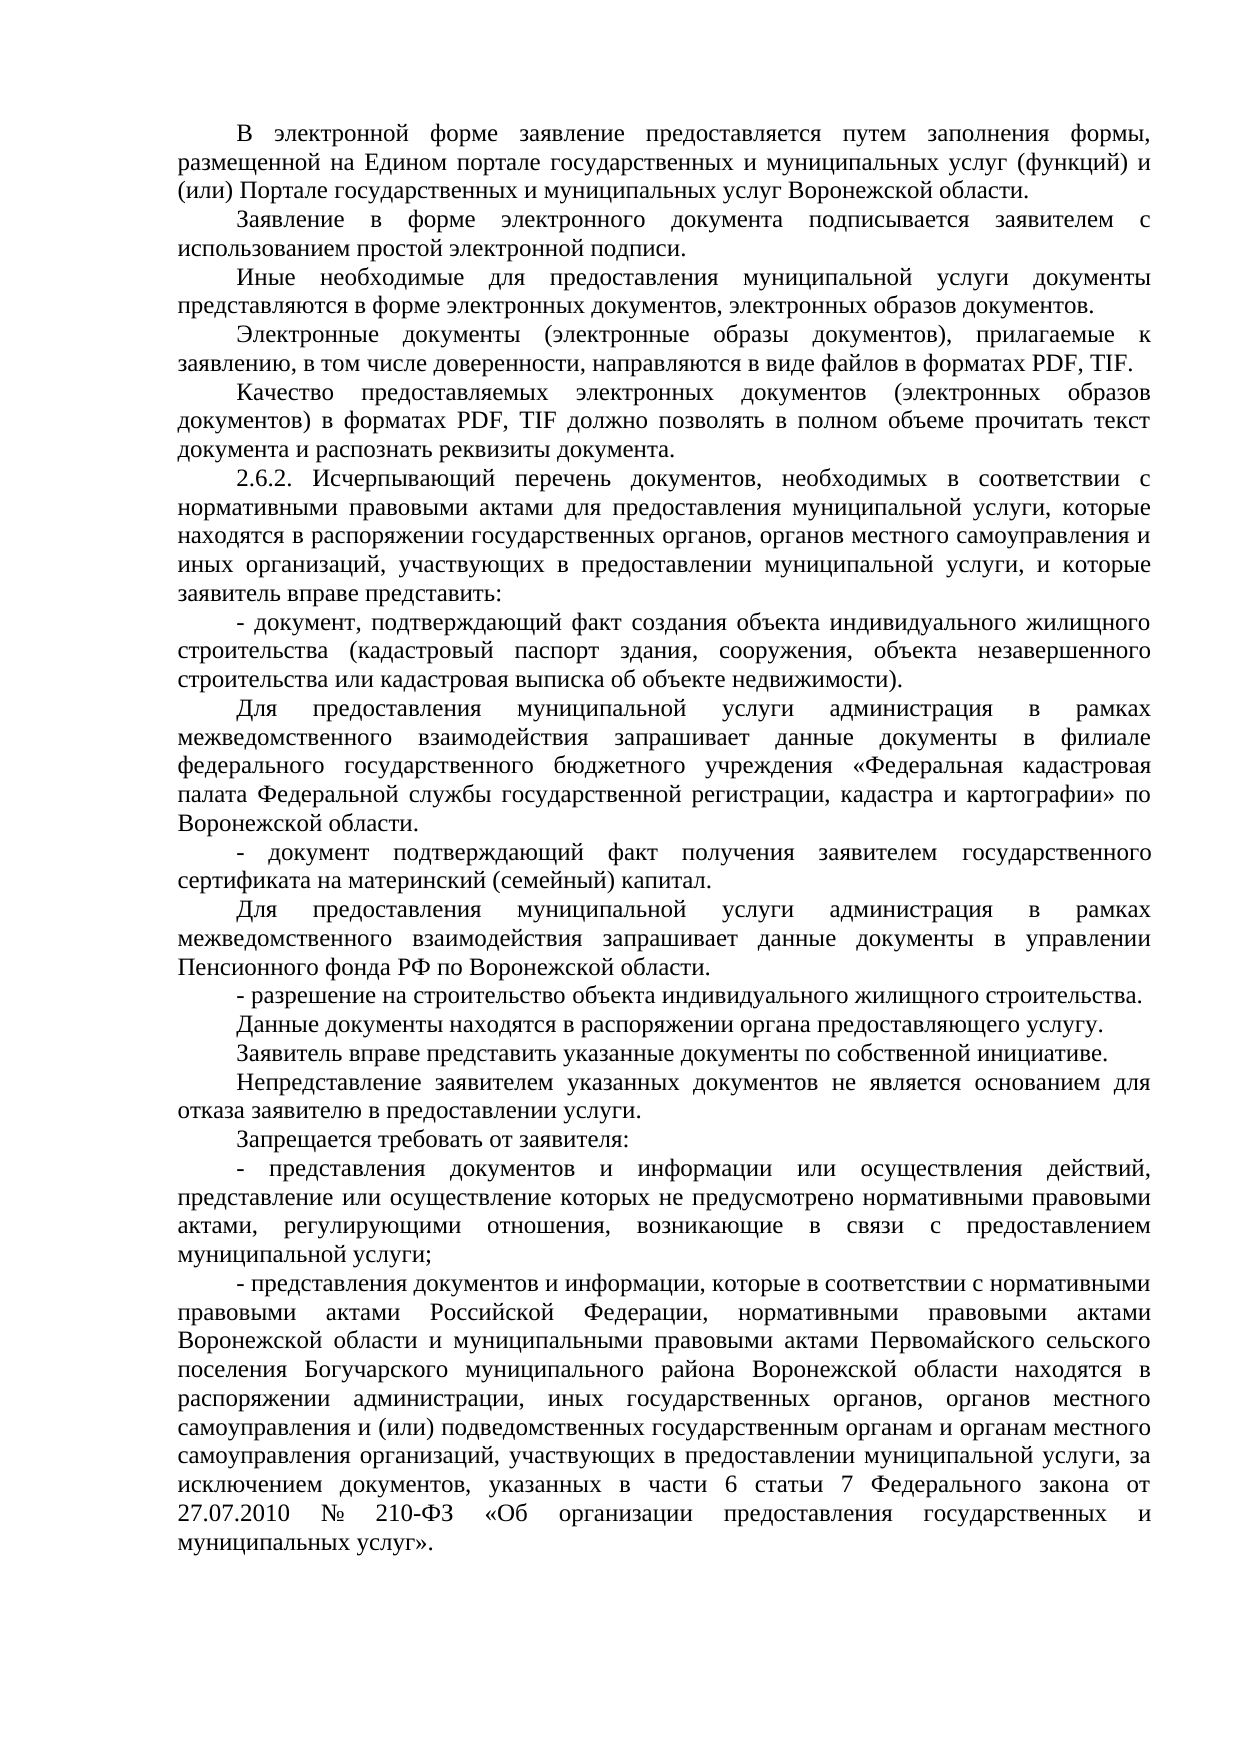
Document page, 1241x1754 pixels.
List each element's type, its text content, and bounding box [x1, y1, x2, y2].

text - представления документов и информации или осуществления действий, представление или осуществление которых не предусмотрено нормативными правовыми актами, регулирующими отношения, возникающие в связи с предоставлением муниципальной услуги; [177, 1153, 1152, 1268]
text Непредставление заявителем указанных документов не является основанием для отказа заявителю в предоставлении услуги. [177, 1067, 1152, 1124]
text 2.6.2. Исчерпывающий перечень документов, необходимых в соответствии с нормативными правовыми актами для предоставления муниципальной услуги, которые находятся в распоряжении государственных органов, органов местного самоуправления и иных организаций, участвующих в предоставлении муниципальной услуги, и которые заявитель вправе представить: [177, 463, 1152, 607]
text Качество предоставляемых электронных документов (электронных образов документов) в форматах PDF, TIF должно позволять в полном объеме прочитать текст документа и распознать реквизиты документа. [177, 377, 1152, 463]
text В электронной форме заявление предоставляется путем заполнения формы, размещенной на Едином портале государственных и муниципальных услуг (функций) и (или) Портале государственных и муниципальных услуг Воронежской области. [177, 118, 1152, 204]
text Иные необходимые для предоставления муниципальной услуги документы представляются в форме электронных документов, электронных образов документов. [177, 262, 1152, 319]
text Заявитель вправе представить указанные документы по собственной инициативе. [177, 1038, 1152, 1067]
text - документ, подтверждающий факт создания объекта индивидуального жилищного строительства (кадастровый паспорт здания, сооружения, объекта незавершенного строительства или кадастровая выписка об объекте недвижимости). [177, 607, 1152, 693]
text - представления документов и информации, которые в соответствии с нормативными правовыми актами Российской Федерации, нормативными правовыми актами Воронежской области и муниципальными правовыми актами Первомайского сельского поселения Богучарского муниципального района Воронежской области находятся в распоряжении администрации, иных государственных органов, органов местного самоуправления и (или) подведомственных государственным органам и органам местного самоуправления организаций, участвующих в предоставлении муниципальной услуги, за исключением документов, указанных в части 6 статьи 7 Федерального закона от 27.07.2010 № 210-ФЗ «Об организации предоставления государственных и муниципальных услуг». [177, 1268, 1152, 1556]
text Запрещается требовать от заявителя: [177, 1124, 1152, 1153]
text Заявление в форме электронного документа подписывается заявителем с использованием простой электронной подписи. [177, 204, 1152, 262]
text Данные документы находятся в распоряжении органа предоставляющего услугу. [177, 1009, 1152, 1038]
text - разрешение на строительство объекта индивидуального жилищного строительства. [177, 981, 1152, 1009]
text Электронные документы (электронные образы документов), прилагаемые к заявлению, в том числе доверенности, направляются в виде файлов в форматах PDF, TIF. [177, 319, 1152, 377]
text Для предоставления муниципальной услуги администрация в рамках межведомственного взаимодействия запрашивает данные документы в филиале федерального государственного бюджетного учреждения «Федеральная кадастровая палата Федеральной службы государственной регистрации, кадастра и картографии» по Воронежской области. [177, 693, 1152, 837]
text Для предоставления муниципальной услуги администрация в рамках межведомственного взаимодействия запрашивает данные документы в управлении Пенсионного фонда РФ по Воронежской области. [177, 894, 1152, 981]
text - документ подтверждающий факт получения заявителем государственного сертификата на материнский (семейный) капитал. [177, 837, 1152, 894]
